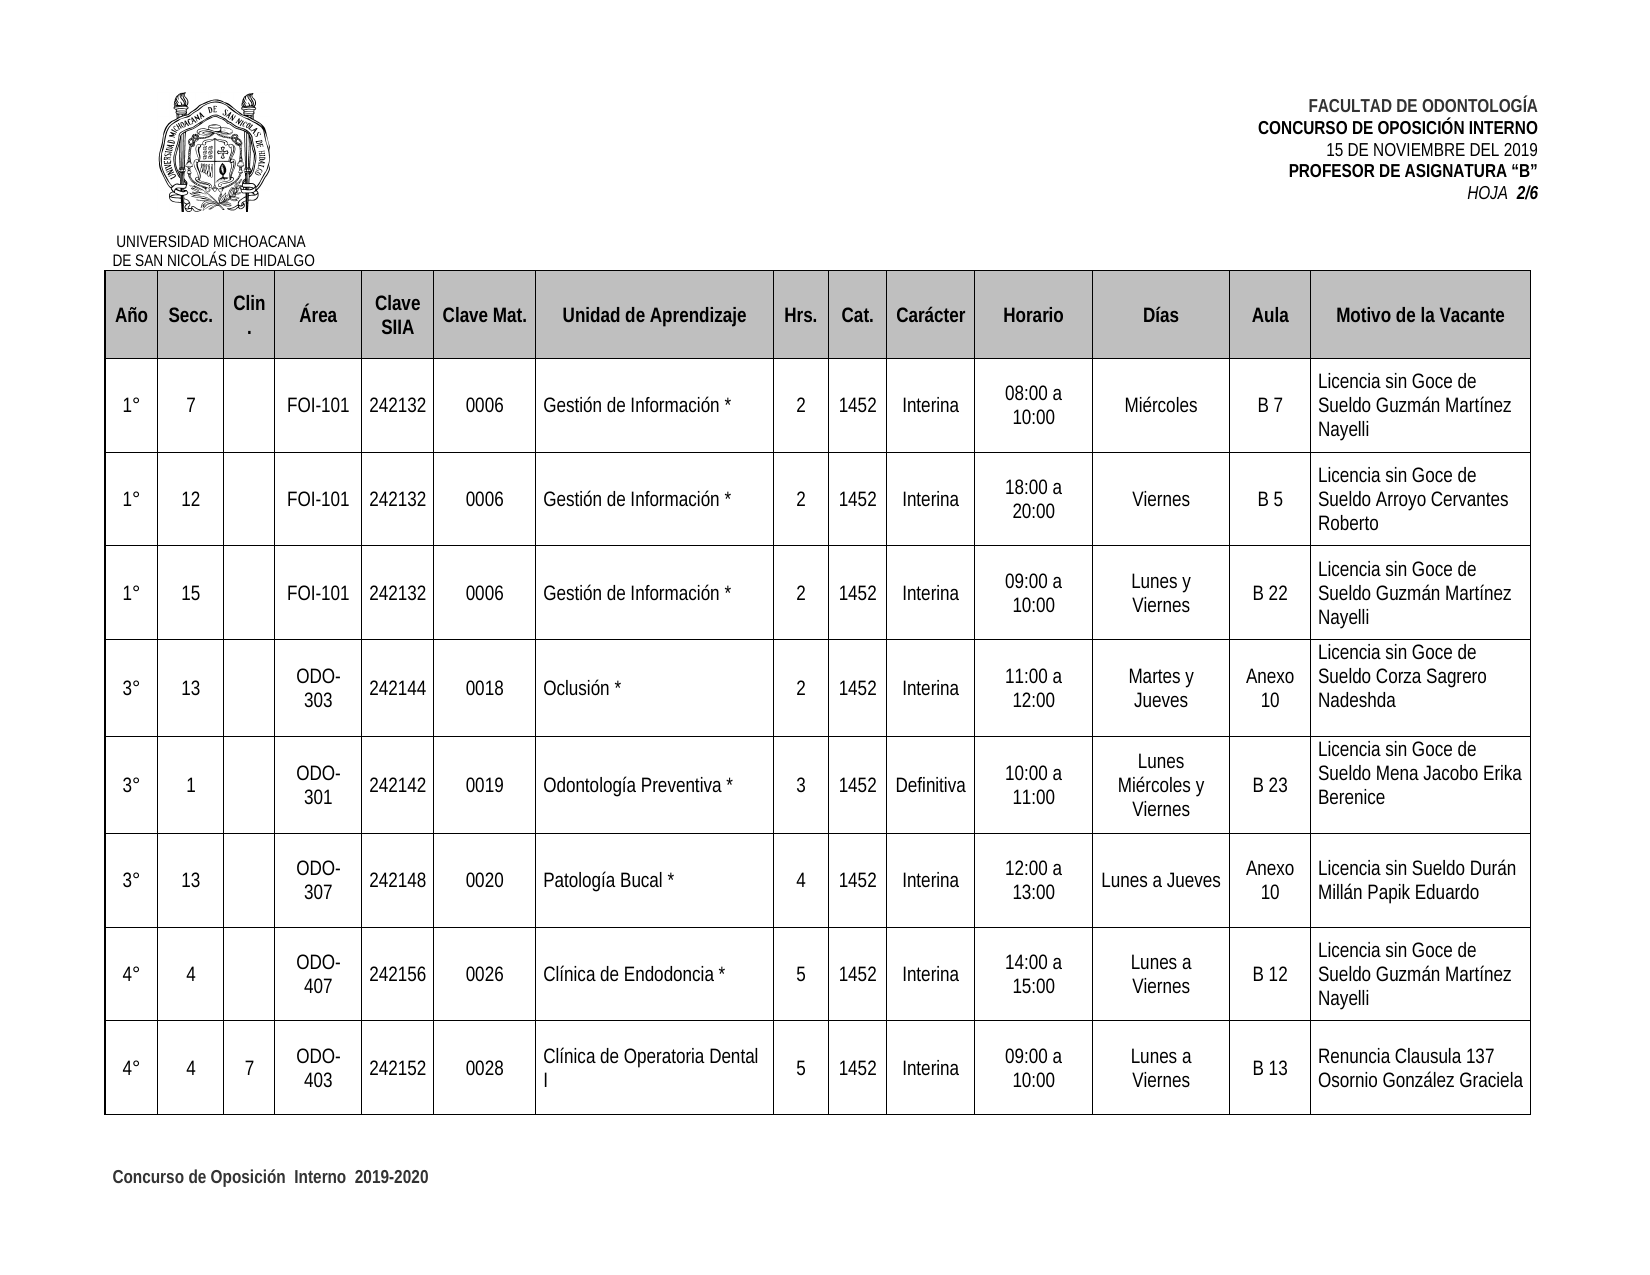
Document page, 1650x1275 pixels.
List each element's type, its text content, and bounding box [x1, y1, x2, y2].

table_cell B 23 [1230, 737, 1310, 833]
table_header Clin. [224, 271, 274, 358]
table_header Cat. [829, 271, 886, 358]
table_cell FOI-101 [275, 359, 361, 452]
table_cell 11:00 a 12:00 [975, 640, 1092, 736]
table_cell 242142 [362, 737, 433, 833]
table_cell 13 [158, 834, 223, 927]
table_cell Interina [887, 546, 974, 639]
table_cell Lunes a Jueves [1093, 834, 1229, 927]
table_cell 2 [774, 453, 828, 545]
table_cell [224, 834, 274, 927]
table_cell 5 [774, 928, 828, 1020]
table_cell Clínica de Operatoria Dental I [536, 1021, 773, 1114]
table_cell Interina [887, 928, 974, 1020]
table_cell B 13 [1230, 1021, 1310, 1114]
table_cell Martes y Jueves [1093, 640, 1229, 736]
table_cell 0028 [434, 1021, 535, 1114]
table_cell Gestión de Información * [536, 359, 773, 452]
table_header Hrs. [774, 271, 828, 358]
table_cell 13 [158, 640, 223, 736]
table_cell B 5 [1230, 453, 1310, 545]
table_cell 4° [106, 928, 157, 1020]
table_cell Gestión de Información * [536, 453, 773, 545]
table_cell ODO-307 [275, 834, 361, 927]
table_cell 1452 [829, 834, 886, 927]
table_cell Interina [887, 1021, 974, 1114]
table_cell Lunes y Viernes [1093, 546, 1229, 639]
table_cell Miércoles [1093, 359, 1229, 452]
table_cell B 22 [1230, 546, 1310, 639]
table_cell 14:00 a 15:00 [975, 928, 1092, 1020]
table_cell 1452 [829, 640, 886, 736]
table_cell 1° [106, 359, 157, 452]
table_cell Licencia sin Goce de Sueldo Guzmán Martínez Nayelli [1311, 928, 1530, 1020]
table_cell FOI-101 [275, 546, 361, 639]
table_cell Licencia sin Sueldo Durán Millán Papik Eduardo [1311, 834, 1530, 927]
table_cell 1452 [829, 1021, 886, 1114]
table_cell 242156 [362, 928, 433, 1020]
table_cell ODO-403 [275, 1021, 361, 1114]
table_cell 2 [774, 640, 828, 736]
table_cell ODO-301 [275, 737, 361, 833]
table_cell 242132 [362, 359, 433, 452]
table_cell 7 [158, 359, 223, 452]
table_cell 0006 [434, 546, 535, 639]
table_cell 0006 [434, 453, 535, 545]
table_header Secc. [158, 271, 223, 358]
table_cell [224, 453, 274, 545]
table_cell ODO-407 [275, 928, 361, 1020]
table_cell Anexo 10 [1230, 834, 1310, 927]
table_header Área [275, 271, 361, 358]
table_cell Lunes Miércoles y Viernes [1093, 737, 1229, 833]
table_cell Interina [887, 834, 974, 927]
table_cell [224, 928, 274, 1020]
table_cell Gestión de Información * [536, 546, 773, 639]
table_cell Licencia sin Goce de Sueldo Mena Jacobo Erika Berenice [1311, 737, 1530, 833]
table_cell 09:00 a 10:00 [975, 1021, 1092, 1114]
table_cell Licencia sin Goce de Sueldo Guzmán Martínez Nayelli [1311, 359, 1530, 452]
table_header Motivo de la Vacante [1311, 271, 1530, 358]
table_cell 4 [158, 928, 223, 1020]
table_cell Anexo 10 [1230, 640, 1310, 736]
table_cell Interina [887, 640, 974, 736]
table_cell 15 [158, 546, 223, 639]
table_header Clave SIIA [362, 271, 433, 358]
table_cell B 7 [1230, 359, 1310, 452]
table_cell 3° [106, 834, 157, 927]
table_cell Licencia sin Goce de Sueldo Corza Sagrero Nadeshda [1311, 640, 1530, 736]
table_cell 242144 [362, 640, 433, 736]
table_cell 12 [158, 453, 223, 545]
table_cell 09:00 a 10:00 [975, 546, 1092, 639]
table_cell 242148 [362, 834, 433, 927]
table_cell 2 [774, 546, 828, 639]
table_cell [224, 546, 274, 639]
table_cell 1452 [829, 453, 886, 545]
table_header Año [106, 271, 157, 358]
table_header Días [1093, 271, 1229, 358]
table_cell ODO-303 [275, 640, 361, 736]
table_header Unidad de Aprendizaje [536, 271, 773, 358]
table_cell Patología Bucal * [536, 834, 773, 927]
picture [157, 92, 270, 212]
table_cell 0018 [434, 640, 535, 736]
table_cell [224, 640, 274, 736]
table_cell Licencia sin Goce de Sueldo Arroyo Cervantes Roberto [1311, 453, 1530, 545]
table_cell 10:00 a 11:00 [975, 737, 1092, 833]
table_cell 0020 [434, 834, 535, 927]
table_cell Lunes a Viernes [1093, 928, 1229, 1020]
table_cell FOI-101 [275, 453, 361, 545]
table_cell 7 [224, 1021, 274, 1114]
table_cell 2 [774, 359, 828, 452]
table_cell 4 [158, 1021, 223, 1114]
table_cell B 12 [1230, 928, 1310, 1020]
table_cell 5 [774, 1021, 828, 1114]
table_cell [224, 359, 274, 452]
table_cell 3° [106, 737, 157, 833]
table_cell 242132 [362, 546, 433, 639]
table_cell 4 [774, 834, 828, 927]
table_cell 1452 [829, 737, 886, 833]
table_cell Odontología Preventiva * [536, 737, 773, 833]
table_cell 1452 [829, 928, 886, 1020]
table_cell 0019 [434, 737, 535, 833]
table_cell 1° [106, 546, 157, 639]
table_cell Renuncia Clausula 137 Osornio González Graciela [1311, 1021, 1530, 1114]
table_cell Interina [887, 359, 974, 452]
table_cell Clínica de Endodoncia * [536, 928, 773, 1020]
table_header Aula [1230, 271, 1310, 358]
table_cell 18:00 a 20:00 [975, 453, 1092, 545]
table_cell Licencia sin Goce de Sueldo Guzmán Martínez Nayelli [1311, 546, 1530, 639]
table_cell 3 [774, 737, 828, 833]
table_cell [224, 737, 274, 833]
table_cell 1° [106, 453, 157, 545]
table_cell 4° [106, 1021, 157, 1114]
table_cell 3° [106, 640, 157, 736]
table_cell 1 [158, 737, 223, 833]
table_cell 08:00 a 10:00 [975, 359, 1092, 452]
table_header Carácter [887, 271, 974, 358]
table_cell Viernes [1093, 453, 1229, 545]
table_cell Oclusión * [536, 640, 773, 736]
table_cell Lunes a Viernes [1093, 1021, 1229, 1114]
table_cell 1452 [829, 546, 886, 639]
table_header Clave Mat. [434, 271, 535, 358]
table_cell Interina [887, 453, 974, 545]
table_cell 0026 [434, 928, 535, 1020]
table_cell Definitiva [887, 737, 974, 833]
table_cell 242132 [362, 453, 433, 545]
table_header Horario [975, 271, 1092, 358]
table_cell 242152 [362, 1021, 433, 1114]
table_cell 0006 [434, 359, 535, 452]
table_cell 12:00 a 13:00 [975, 834, 1092, 927]
table_cell 1452 [829, 359, 886, 452]
